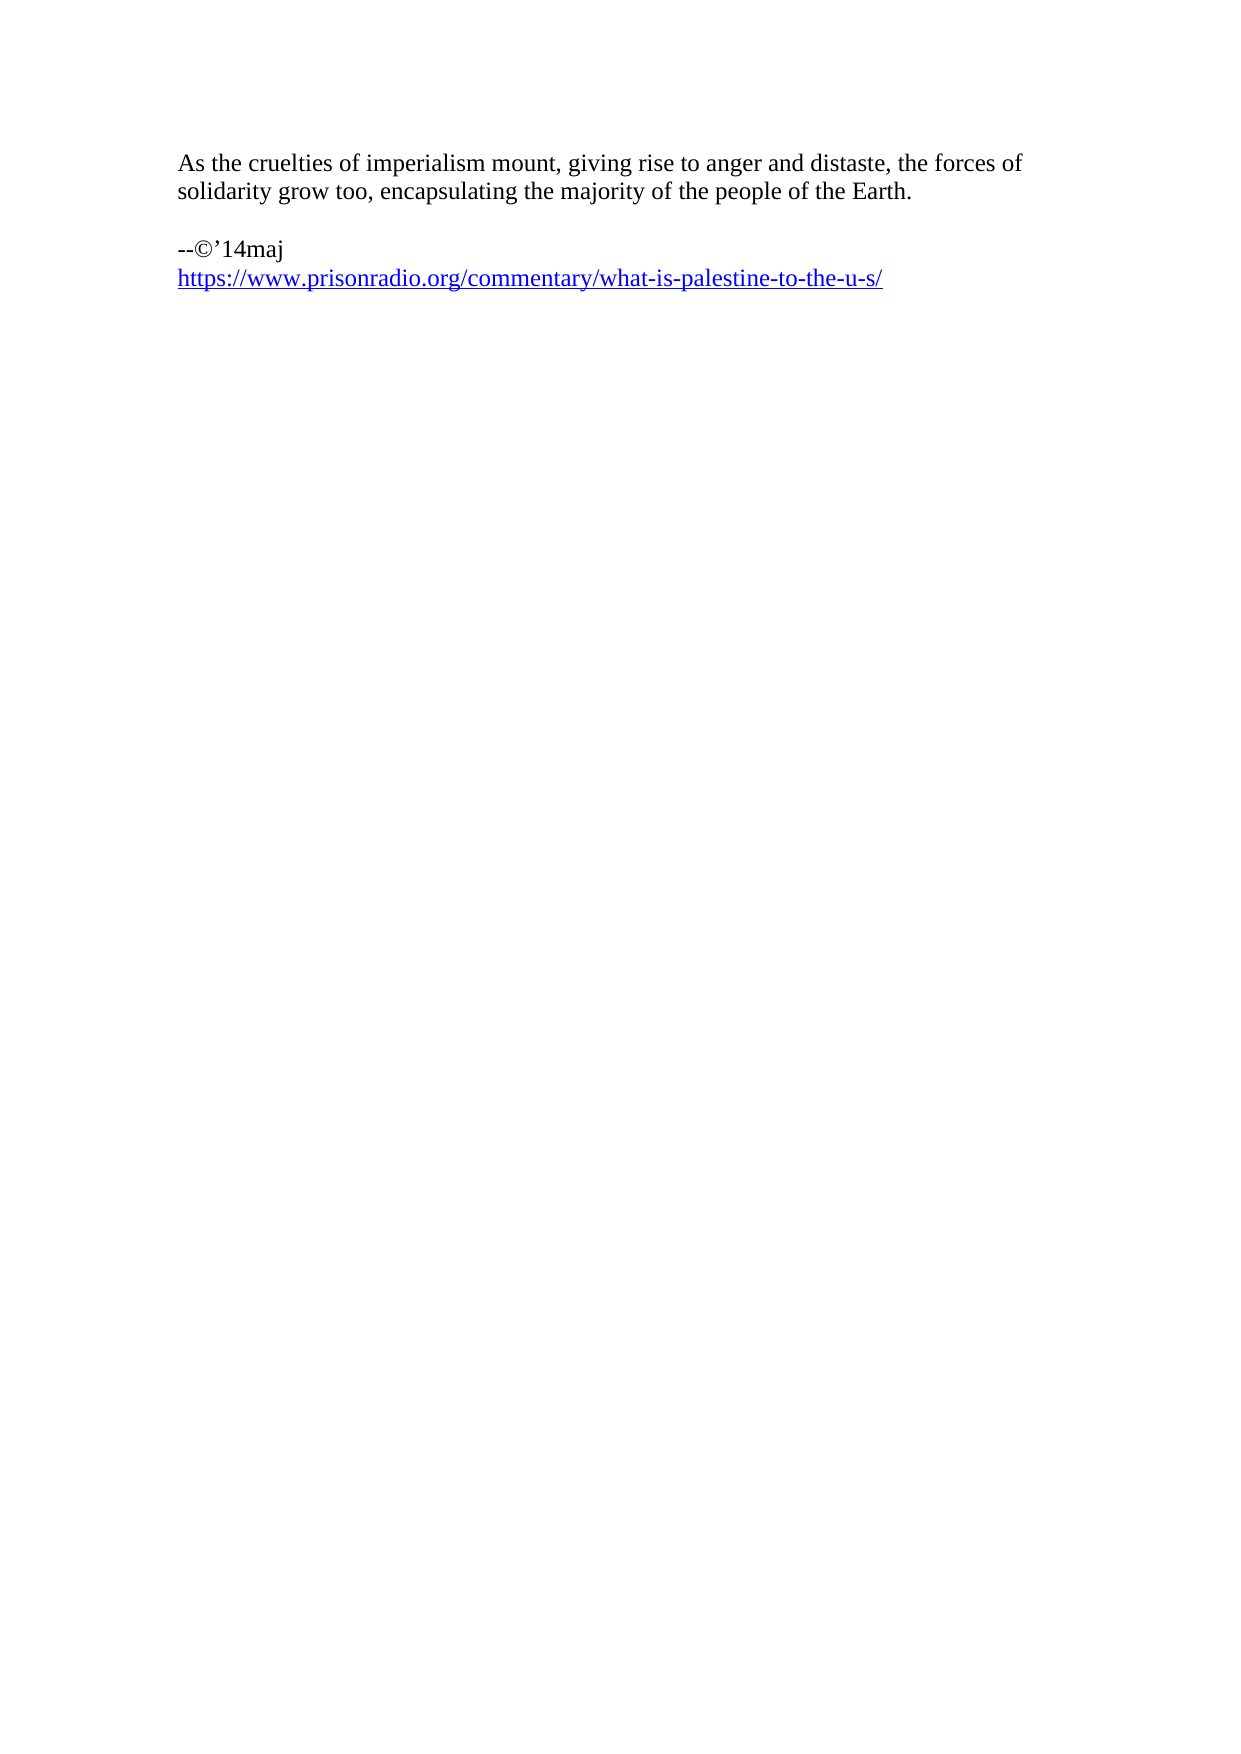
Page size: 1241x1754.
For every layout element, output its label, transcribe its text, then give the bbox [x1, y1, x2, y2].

text --©’14maj [177, 234, 1063, 263]
text As the cruelties of imperialism mount, giving rise to anger and distaste, the forces of solidarity grow too, encapsulating the majority of the people of the Earth. [177, 148, 1063, 205]
text https://www.prisonradio.org/commentary/what-is-palestine-to-the-u-s/ [177, 263, 1063, 291]
